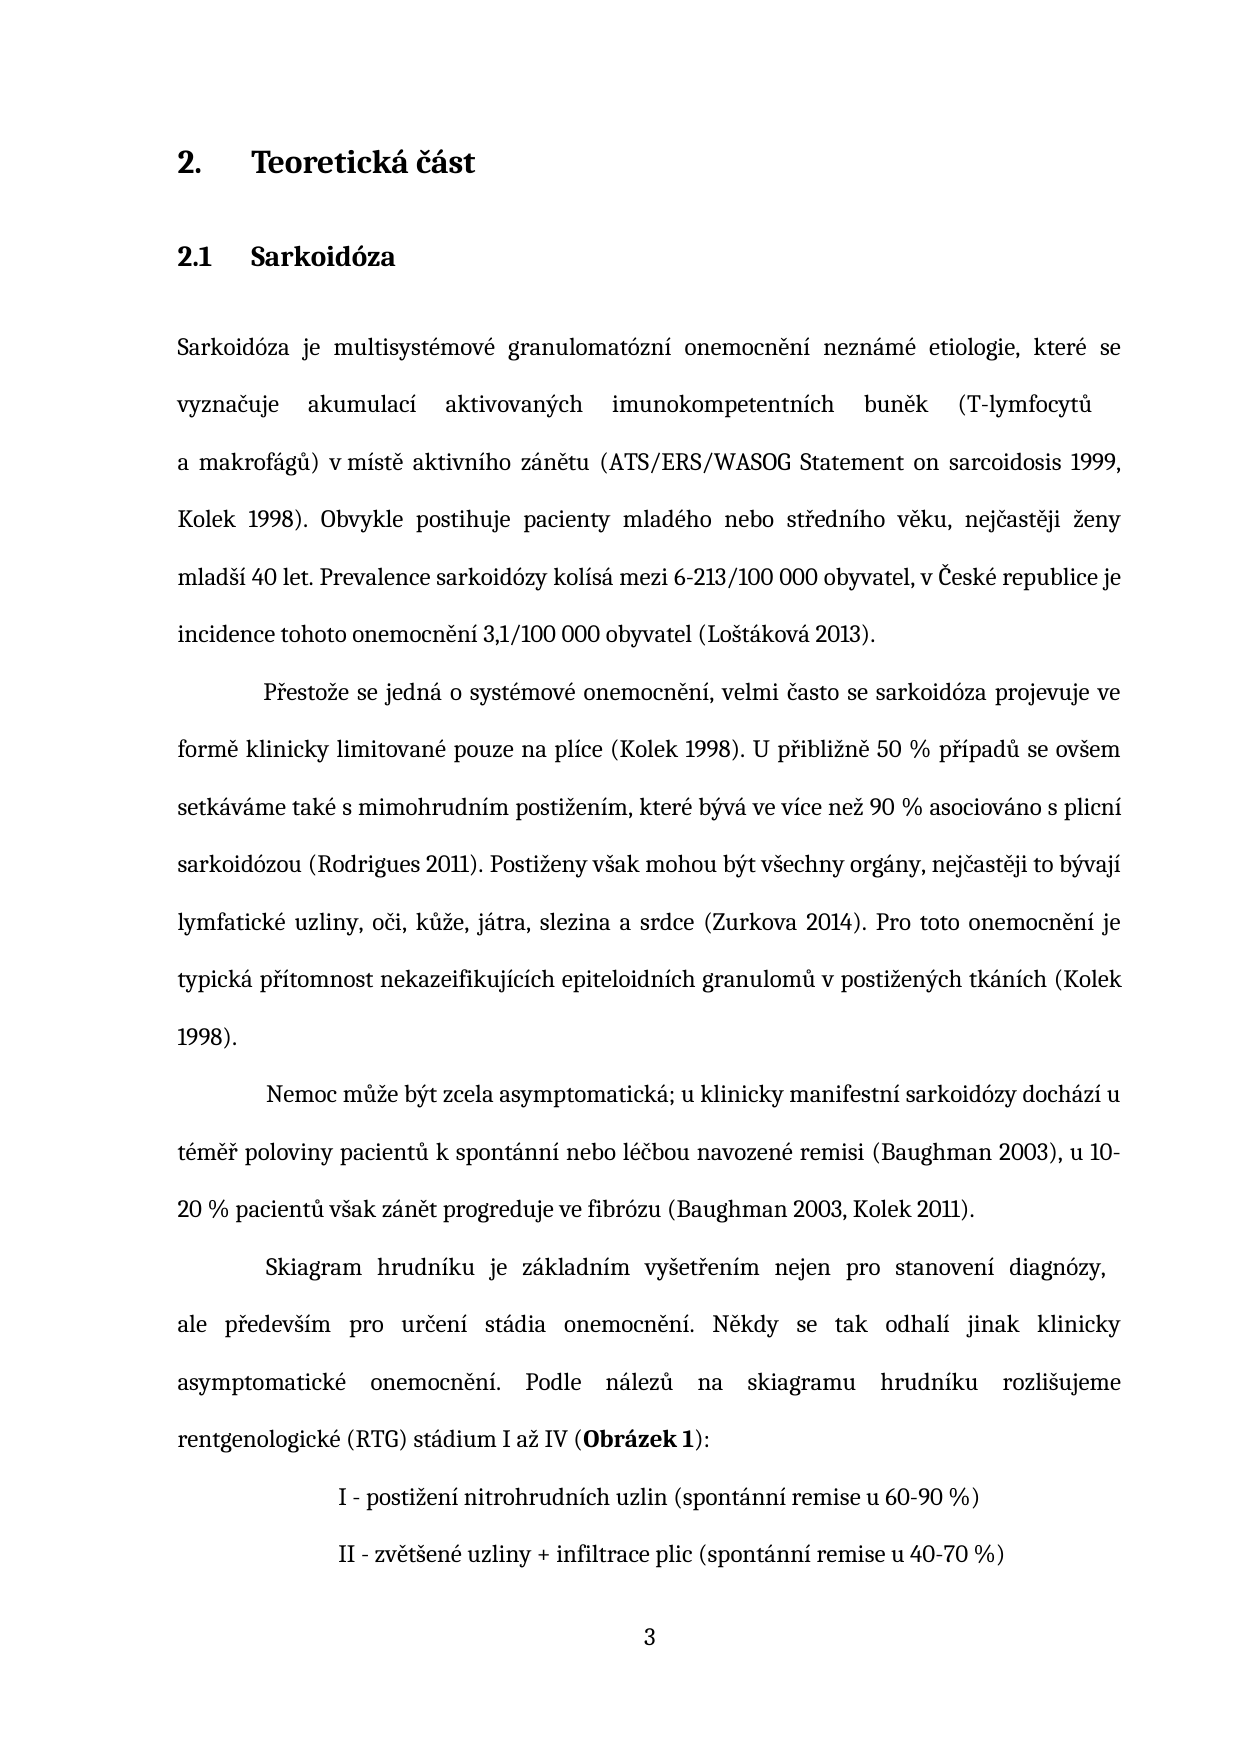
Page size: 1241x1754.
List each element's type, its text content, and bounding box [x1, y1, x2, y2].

list Skiagram hrudníku je základním vyšetřením nejen pro stanovení diagnózy, ale především pro určení stádia onemocnění. Někdy se tak odhalí jinak klinicky asymptomatické onemocnění. Podle nálezů na skiagramu hrudníku rozlišujeme rentgenologické (RTG) stádium I až IV (Obrázek 1): [177, 1253, 1122, 1454]
list Sarkoidóza je multisystémové granulomatózní onemocnění neznámé etiologie, které se vyznačuje akumulací aktivovaných imunokompetentních buněk (T-lymfocytů a makrofágů) v místě aktivního zánětu (ATS/ERS/WASOG Statement on sarcoidosis 1999, Kolek 1998). Obvykle postihuje pacienty mladého nebo středního věku, nejčastěji ženy mladší 40 let. Prevalence sarkoidózy kolísá mezi 6-213/100 000 obyvatel, v České republice je incidence tohoto onemocnění 3,1/100 000 obyvatel (Loštáková 2013). [177, 333, 1122, 649]
list Nemoc může být zcela asymptomatická; u klinicky manifestní sarkoidózy dochází u téměř poloviny pacientů k spontánní nebo léčbou navozené remisi (Baughman 2003), u 10-20 % pacientů však zánět progreduje ve fibrózu (Baughman 2003, Kolek 2011). [177, 1080, 1122, 1224]
list II - zvětšené uzliny + infiltrace plic (spontánní remise u 40-70 %) [252, 1540, 1122, 1569]
list I - postižení nitrohrudních uzlin (spontánní remise u 60-90 %) [252, 1483, 1122, 1511]
subtitle Sarkoidóza [177, 241, 1122, 274]
list Přestože se jedná o systémové onemocnění, velmi často se sarkoidóza projevuje ve formě klinicky limitované pouze na plíce (Kolek 1998). U přibližně 50 % případů se ovšem setkáváme také s mimohrudním postižením, které bývá ve více než 90 % asociováno s plicní sarkoidózou (Rodrigues 2011). Postiženy však mohou být všechny orgány, nejčastěji to bývají lymfatické uzliny, oči, kůže, játra, slezina a srdce (Zurkova 2014). Pro toto onemocnění je typická přítomnost nekazeifikujících epiteloidních granulomů v postižených tkáních (Kolek 1998). [177, 678, 1122, 1051]
subtitle Teoretická část [177, 143, 1122, 181]
